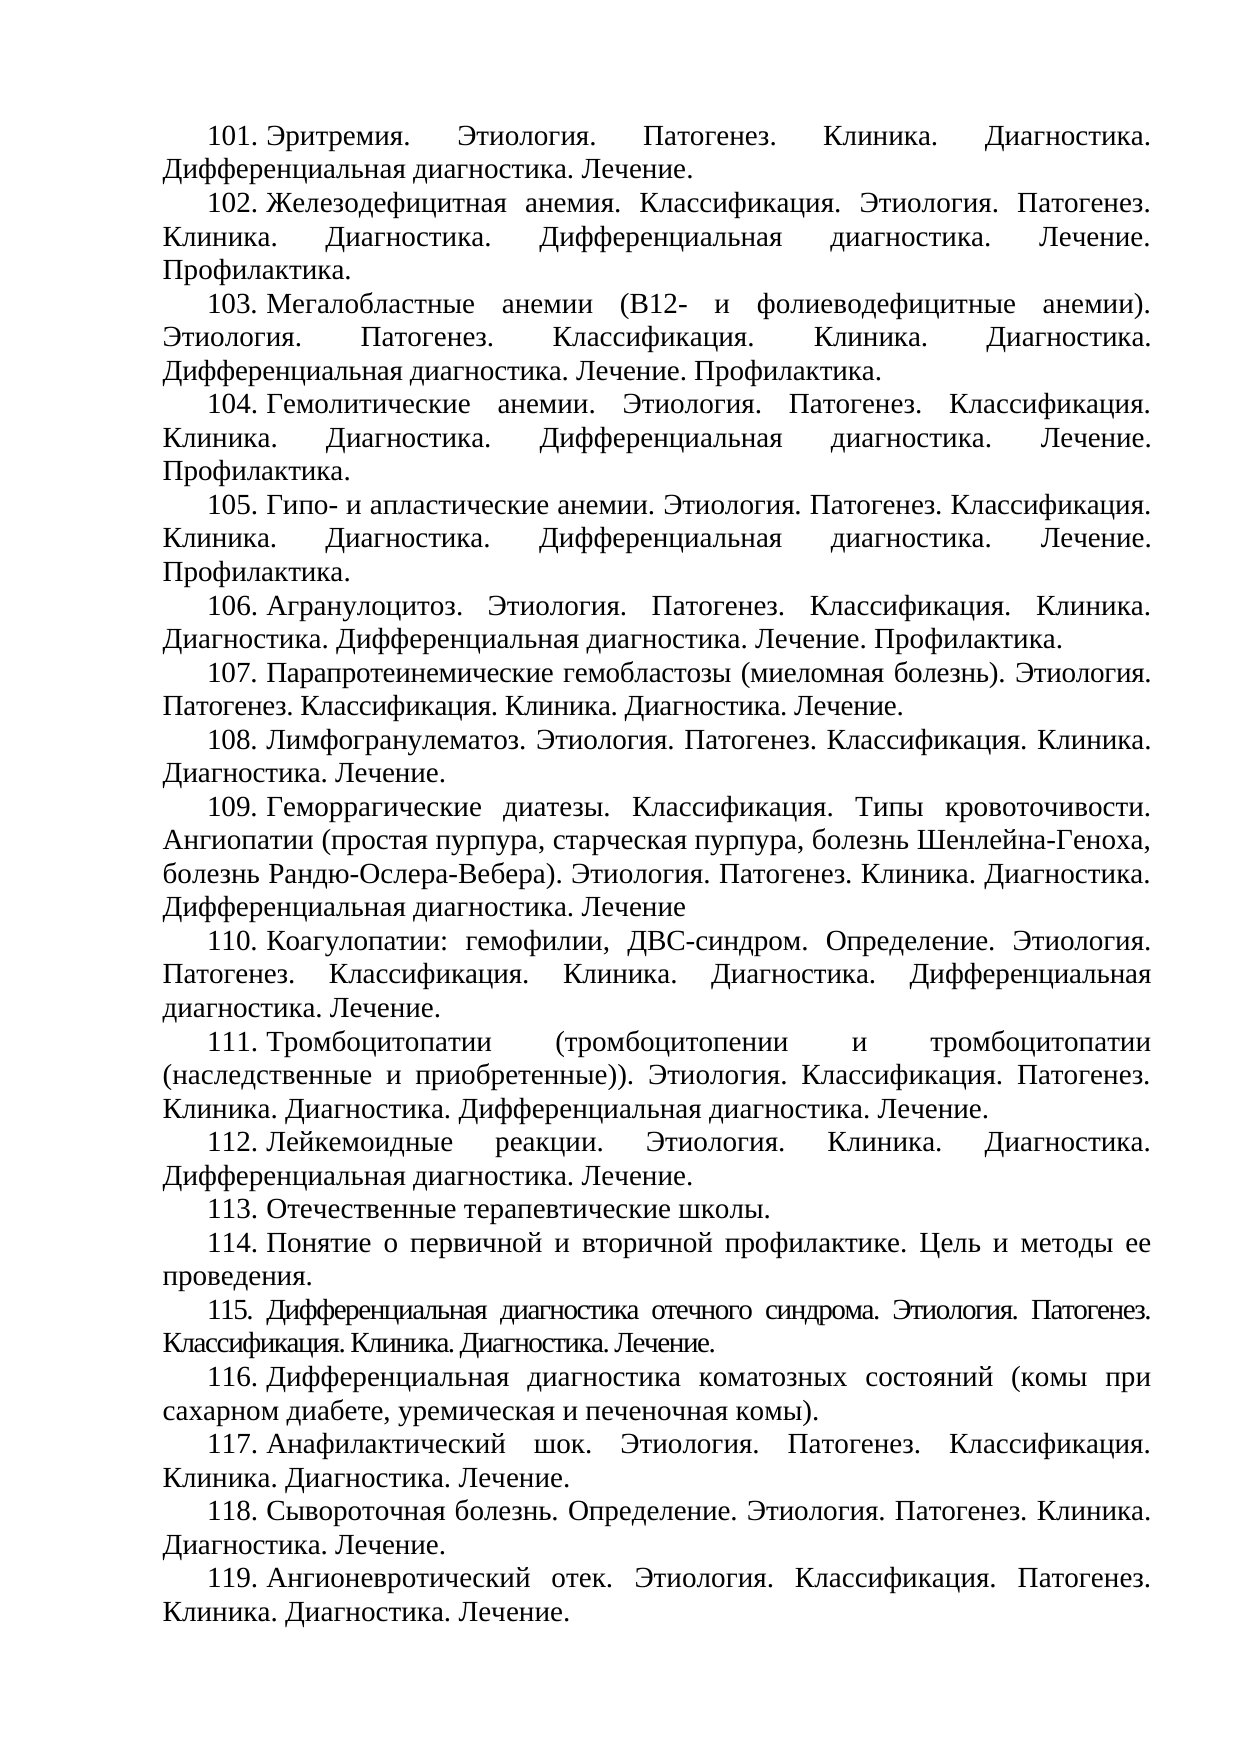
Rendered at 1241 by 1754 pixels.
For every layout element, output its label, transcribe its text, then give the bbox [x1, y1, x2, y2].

list Мегалобластные анемии (В12- и фолиеводефицитные анемии). Этиология. Патогенез. Классификация. Клиника. Диагностика. Дифференциальная диагностика. Лечение. Профилактика. [162, 286, 1152, 386]
list Лейкемоидные реакции. Этиология. Клиника. Диагностика. Дифференциальная диагностика. Лечение. [162, 1124, 1152, 1191]
list Сывороточная болезнь. Определение. Этиология. Патогенез. Клиника. Диагностика. Лечение. [162, 1493, 1152, 1560]
list Гемолитические анемии. Этиология. Патогенез. Классификация. Клиника. Диагностика. Дифференциальная диагностика. Лечение. Профилактика. [162, 386, 1152, 487]
list Парапротеинемические гемобластозы (миеломная болезнь). Этиология. Патогенез. Классификация. Клиника. Диагностика. Лечение. [162, 655, 1152, 722]
list Геморрагические диатезы. Классификация. Типы кровоточивости. Ангиопатии (простая пурпура, старческая пурпура, болезнь Шенлейна-Геноха, болезнь Рандю-Ослера-Вебера). Этиология. Патогенез. Клиника. Диагностика. Дифференциальная диагностика. Лечение [162, 789, 1152, 923]
list Анафилактический шок. Этиология. Патогенез. Классификация. Клиника. Диагностика. Лечение. [162, 1426, 1152, 1493]
list Дифференциальная диагностика коматозных состояний (комы при сахарном диабете, уремическая и печеночная комы). [162, 1359, 1152, 1426]
list Коагулопатии: гемофилии, ДВС-синдром. Определение. Этиология. Патогенез. Классификация. Клиника. Диагностика. Дифференциальная диагностика. Лечение. [162, 923, 1152, 1024]
list Ангионевротический отек. Этиология. Классификация. Патогенез. Клиника. Диагностика. Лечение. [162, 1560, 1152, 1627]
list Лимфогранулематоз. Этиология. Патогенез. Классификация. Клиника. Диагностика. Лечение. [162, 722, 1152, 789]
list Эритремия. Этиология. Патогенез. Клиника. Диагностика. Дифференциальная диагностика. Лечение. [162, 118, 1152, 185]
list Тромбоцитопатии (тромбоцитопении и тромбоцитопатии (наследственные и приобретенные)). Этиология. Классификация. Патогенез. Клиника. Диагностика. Дифференциальная диагностика. Лечение. [162, 1024, 1152, 1124]
list Отечественные терапевтические школы. [162, 1191, 1152, 1225]
list Дифференциальная диагностика отечного синдрома. Этиология. Патогенез. Классификация. Клиника. Диагностика. Лечение. [162, 1292, 1152, 1359]
list Железодефицитная анемия. Классификация. Этиология. Патогенез. Клиника. Диагностика. Дифференциальная диагностика. Лечение. Профилактика. [162, 185, 1152, 286]
list Понятие о первичной и вторичной профилактике. Цель и методы ее проведения. [162, 1225, 1152, 1292]
list Агранулоцитоз. Этиология. Патогенез. Классификация. Клиника. Диагностика. Дифференциальная диагностика. Лечение. Профилактика. [162, 588, 1152, 655]
list Гипо- и апластические анемии. Этиология. Патогенез. Классификация. Клиника. Диагностика. Дифференциальная диагностика. Лечение. Профилактика. [162, 487, 1152, 588]
